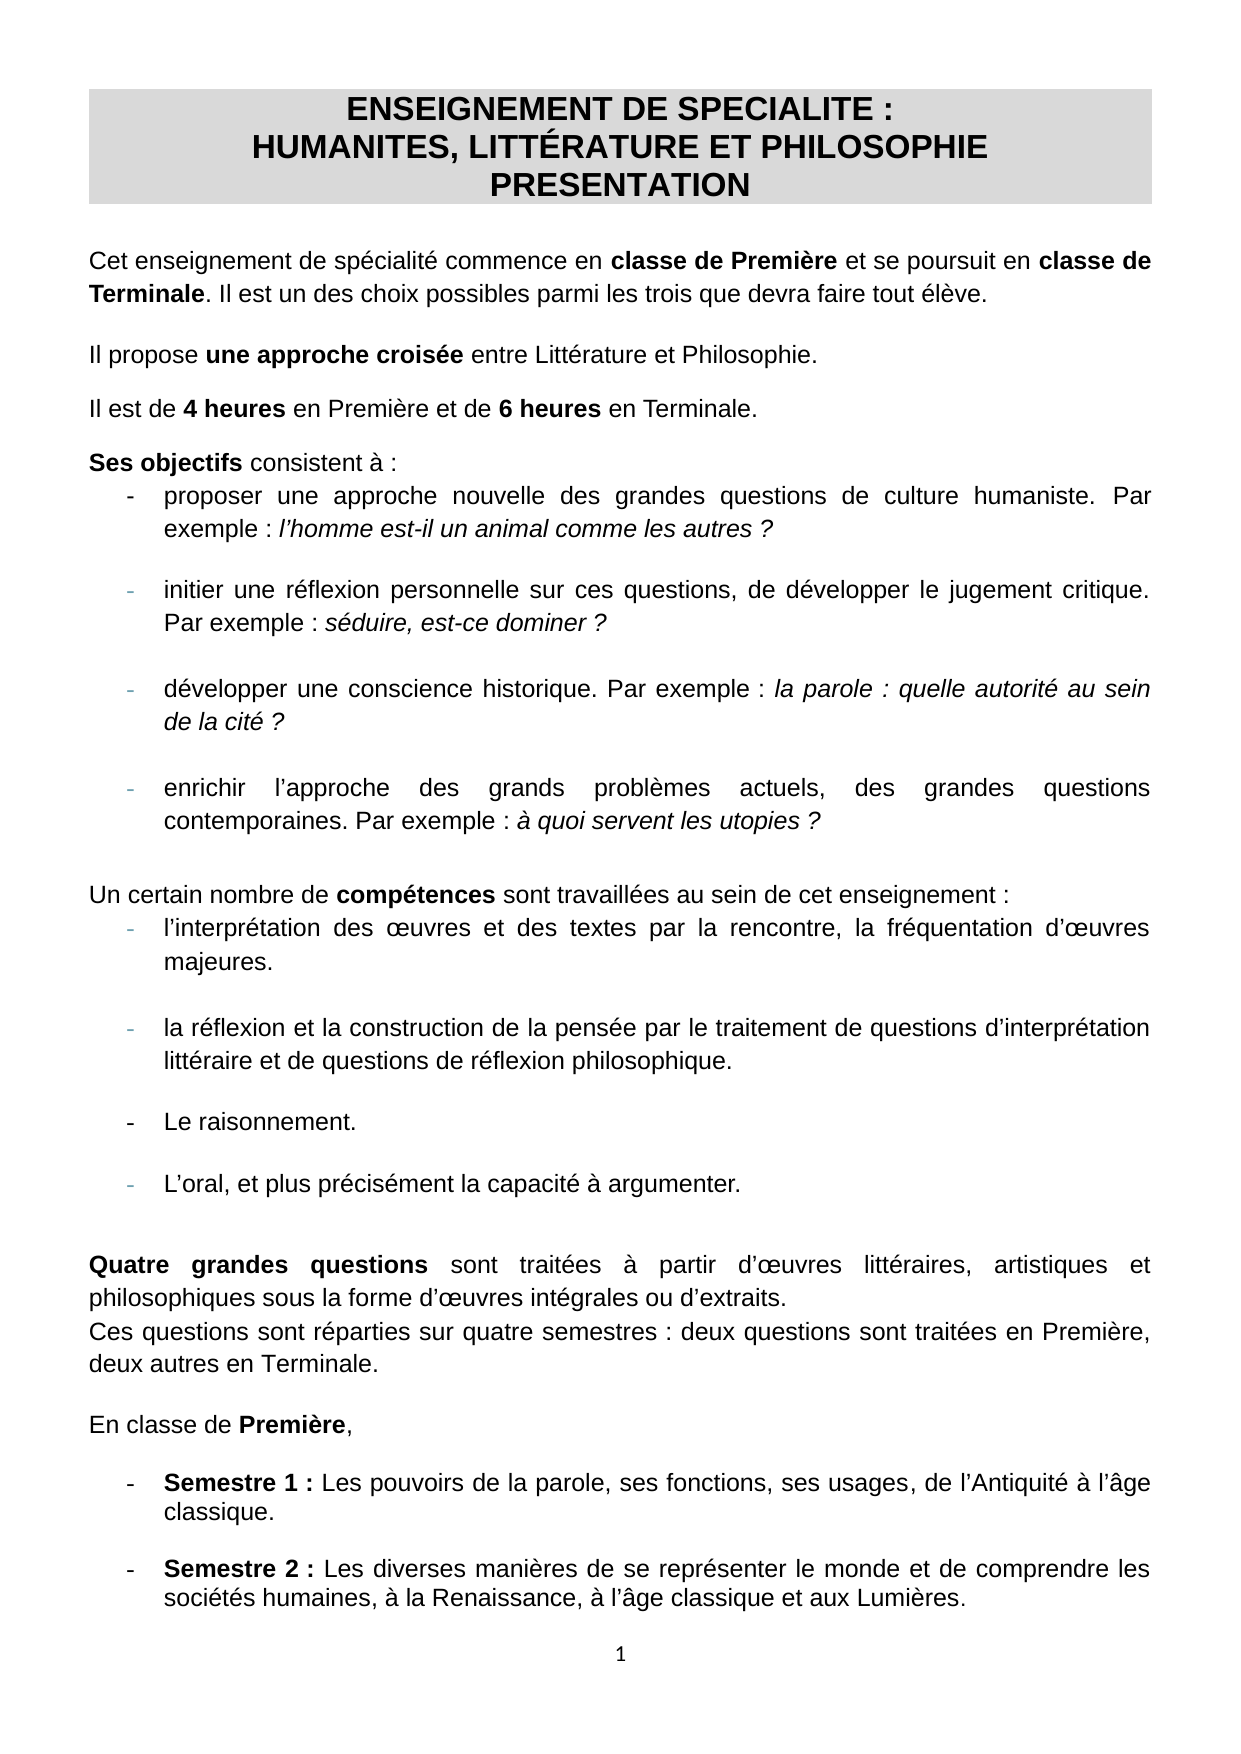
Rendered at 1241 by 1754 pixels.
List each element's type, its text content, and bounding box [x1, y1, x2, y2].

text HUMANITES, LITTÉRATURE ET PHILOSOPHIE [89, 127, 1152, 166]
text Il est de 4 heures en Première et de 6 heures en Terminale. [89, 394, 1152, 423]
text ENSEIGNEMENT DE SPECIALITE : [89, 89, 1152, 127]
list Semestre 2 : Les diverses manières de se représenter le monde et de comprendre les sociétés humaines, à la Renaissance, à l’âge classique et aux Lumières. [126, 1554, 1152, 1612]
text Quatre grandes questions sont traitées à partir d’œuvres littéraires, artistiques et philosophiques sous la forme d’œuvres intégrales ou d’extraits. [89, 1250, 1152, 1312]
text Cet enseignement de spécialité commence en classe de Première et se poursuit en classe de Terminale. Il est un des choix possibles parmi les trois que devra faire tout élève. [89, 246, 1152, 308]
text PRESENTATION [89, 166, 1152, 204]
list initier une réflexion personnelle sur ces questions, de développer le jugement critique. Par exemple : séduire, est-ce dominer ? [126, 575, 1152, 637]
list l’interprétation des œuvres et des textes par la rencontre, la fréquentation d’œuvres majeures. [126, 913, 1152, 975]
list Le raisonnement. [126, 1107, 1152, 1136]
text Ces questions sont réparties sur quatre semestres : deux questions sont traitées en Première, deux autres en Terminale. [89, 1316, 1152, 1378]
text Un certain nombre de compétences sont travaillées au sein de cet enseignement : [89, 880, 1152, 909]
list développer une conscience historique. Par exemple : la parole : quelle autorité au sein de la cité ? [126, 674, 1152, 736]
list Semestre 1 : Les pouvoirs de la parole, ses fonctions, ses usages, de l’Antiquité à l’âge classique. [126, 1468, 1152, 1526]
text Il propose une approche croisée entre Littérature et Philosophie. [89, 340, 1152, 369]
text Ses objectifs consistent à : [89, 448, 1152, 476]
text En classe de Première, [89, 1411, 1152, 1439]
list proposer une approche nouvelle des grandes questions de culture humaniste. Par exemple : l’homme est-il un animal comme les autres ? [126, 481, 1152, 542]
list L’oral, et plus précisément la capacité à argumenter. [126, 1169, 1152, 1198]
list la réflexion et la construction de la pensée par le traitement de questions d’interprétation littéraire et de questions de réflexion philosophique. [126, 1012, 1152, 1074]
list enrichir l’approche des grands problèmes actuels, des grandes questions contemporaines. Par exemple : à quoi servent les utopies ? [126, 773, 1152, 835]
